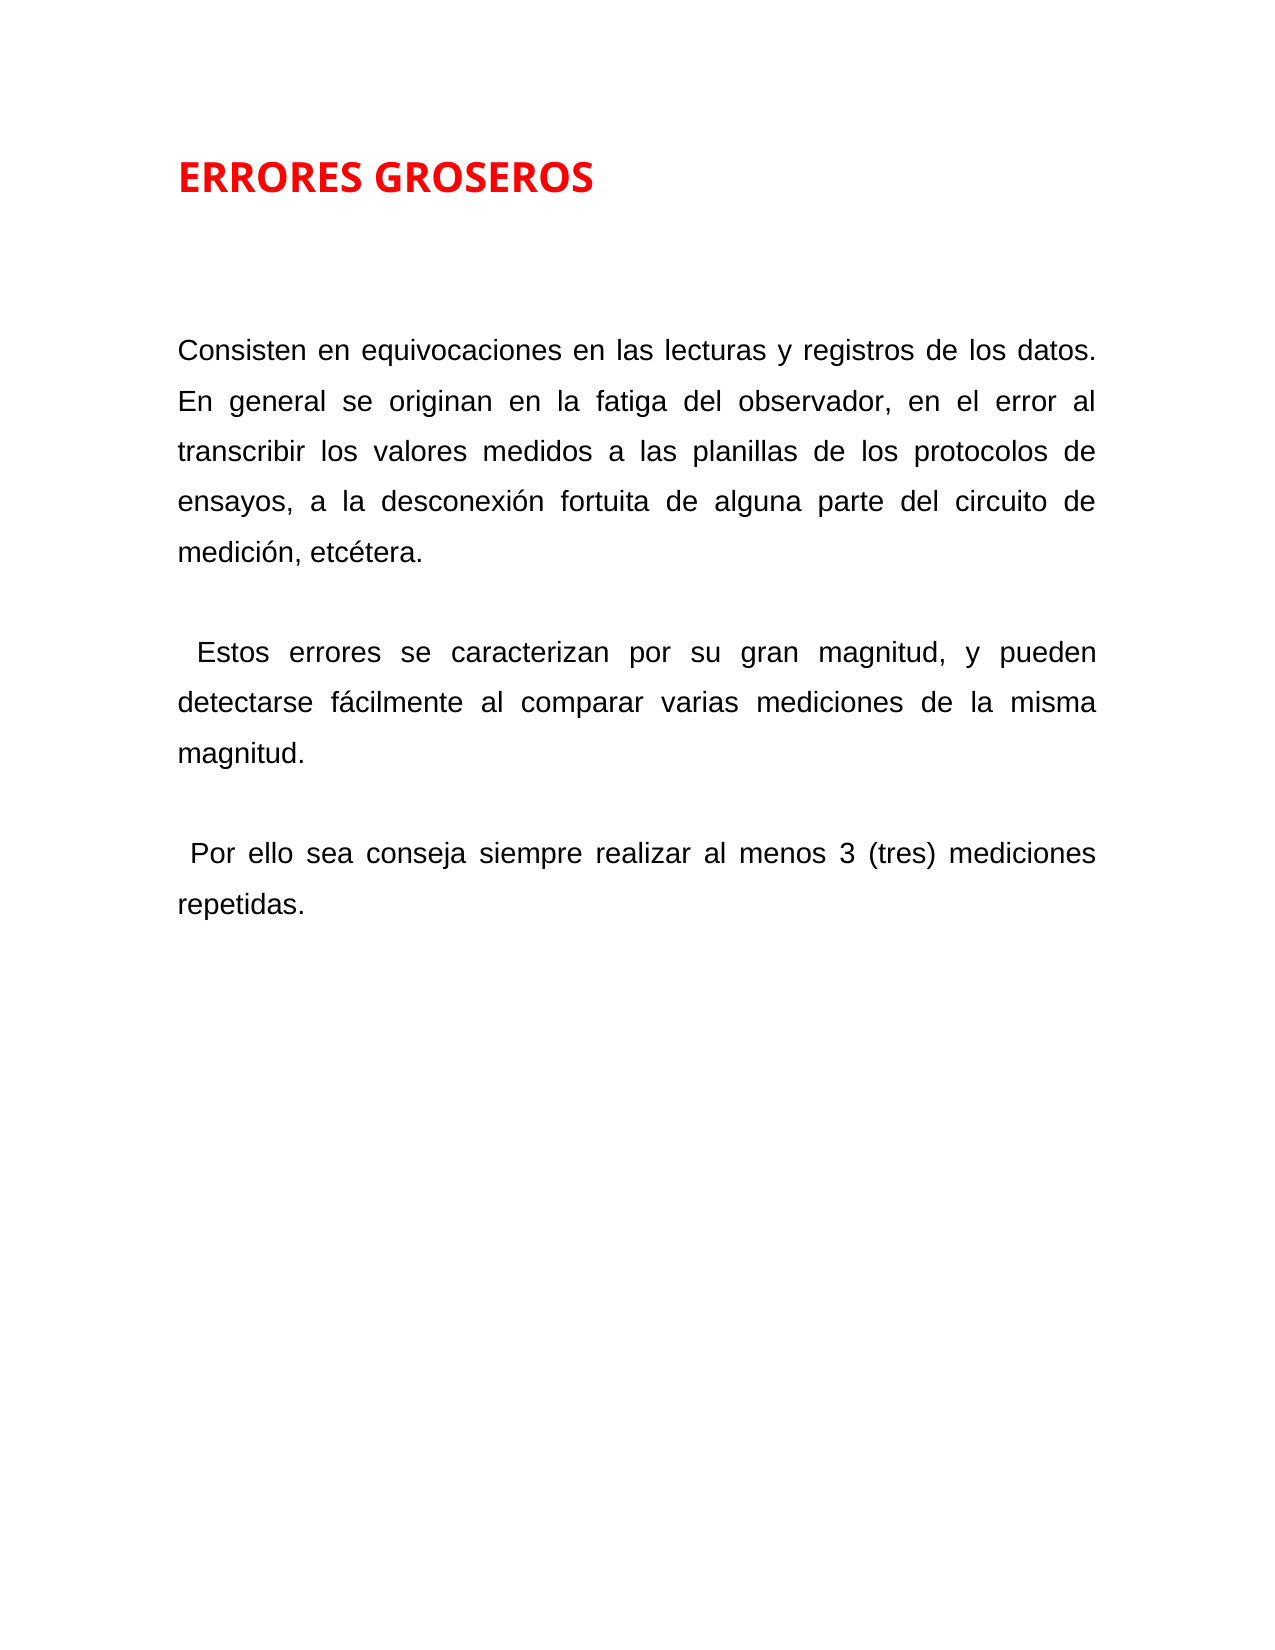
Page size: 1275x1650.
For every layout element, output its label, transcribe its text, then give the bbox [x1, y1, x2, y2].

text Estos errores se caracterizan por su gran magnitud, y pueden detectarse fácilmente al comparar varias mediciones de la misma magnitud. [177, 635, 1098, 769]
text ERRORES GROSEROS [177, 148, 1098, 204]
text Por ello sea conseja siempre realizar al menos 3 (tres) mediciones repetidas. [177, 836, 1098, 920]
text Consisten en equivocaciones en las lecturas y registros de los datos. En general se originan en la fatiga del observador, en el error al transcribir los valores medidos a las planillas de los protocolos de ensayos, a la desconexión fortuita de alguna parte del circuito de medición, etcétera. [177, 333, 1098, 568]
